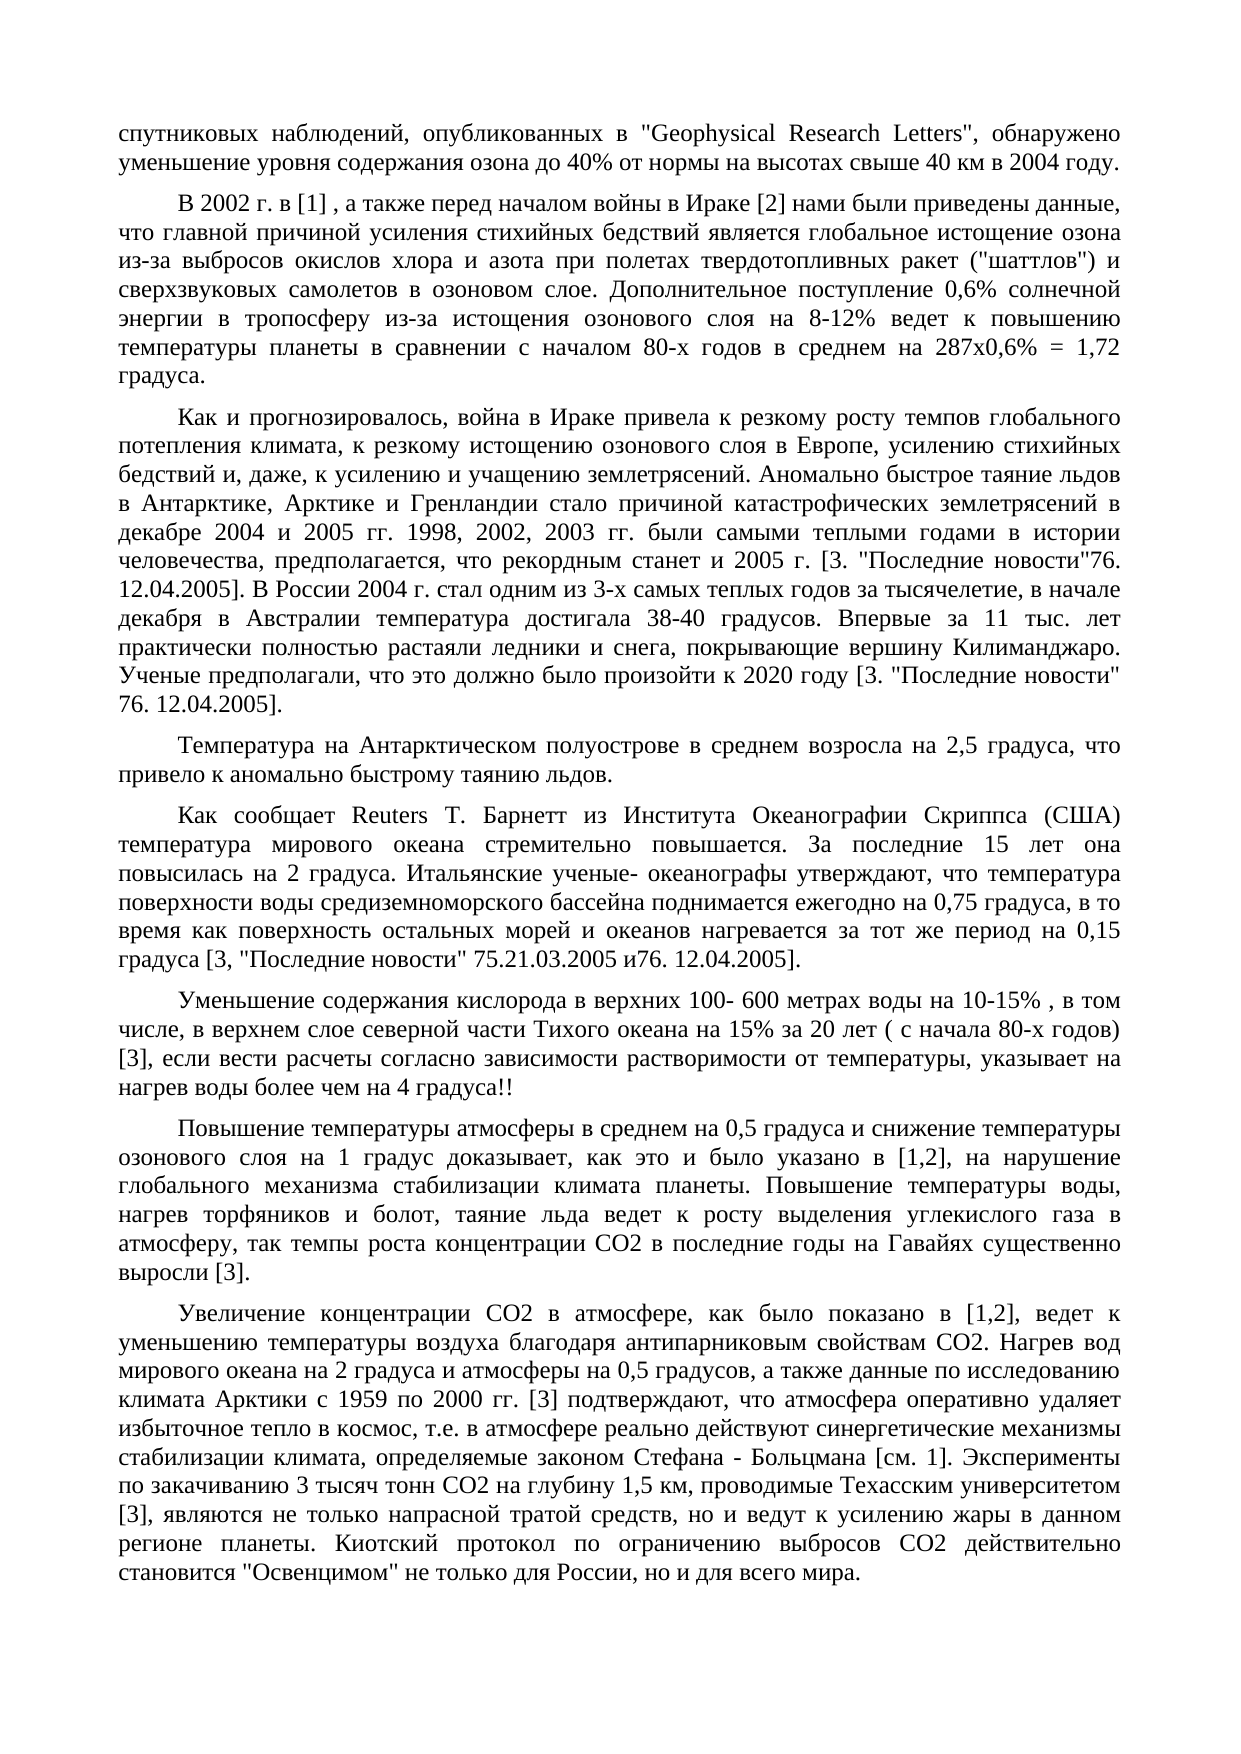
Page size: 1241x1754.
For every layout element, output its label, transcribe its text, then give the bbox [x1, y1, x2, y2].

text Температура на Антарктическом полуострове в среднем возросла на 2,5 градуса, что привело к аномально быстрому таянию льдов. [118, 731, 1122, 788]
text Увеличение концентрации СО2 в атмосфере, как было показано в [1,2], ведет к уменьшению температуры воздуха благодаря антипарниковым свойствам СО2. Нагрев вод мирового океана на 2 градуса и атмосферы на 0,5 градусов, а также данные по исследованию климата Арктики с 1959 по 2000 гг. [3] подтверждают, что атмосфера оперативно удаляет избыточное тепло в космос, т.е. в атмосфере реально действуют синергетические механизмы стабилизации климата, определяемые законом Стефана - Больцмана [см. 1]. Эксперименты по закачиванию 3 тысяч тонн СО2 на глубину 1,5 км, проводимые Техасским университетом [3], являются не только напрасной тратой средств, но и ведут к усилению жары в данном регионе планеты. Киотский протокол по ограничению выбросов СО2 действительно становится "Освенцимом" не только для России, но и для всего мира. [118, 1298, 1122, 1586]
text Как сообщает Reuters Т. Барнетт из Института Океанографии Скриппса (США) температура мирового океана стремительно повышается. За последние 15 лет она повысилась на 2 градуса. Итальянские ученые- океанографы утверждают, что температура поверхности воды средиземноморского бассейна поднимается ежегодно на 0,75 градуса, в то время как поверхность остальных морей и океанов нагревается за тот же период на 0,15 градуса [3, "Последние новости" 75.21.03.2005 и76. 12.04.2005]. [118, 801, 1122, 973]
text В 2002 г. в [1] , а также перед началом войны в Ираке [2] нами были приведены данные, что главной причиной усиления стихийных бедствий является глобальное истощение озона из-за выбросов окислов хлора и азота при полетах твердотопливных ракет ("шаттлов") и сверхзвуковых самолетов в озоновом слое. Дополнительное поступление 0,6% солнечной энергии в тропосферу из-за истощения озонового слоя на 8-12% ведет к повышению температуры планеты в сравнении с началом 80-х годов в среднем на 287х0,6% = 1,72 градуса. [118, 188, 1122, 389]
text Повышение температуры атмосферы в среднем на 0,5 градуса и снижение температуры озонового слоя на 1 градус доказывает, как это и было указано в [1,2], на нарушение глобального механизма стабилизации климата планеты. Повышение температуры воды, нагрев торфяников и болот, таяние льда ведет к росту выделения углекислого газа в атмосферу, так темпы роста концентрации СО2 в последние годы на Гавайях существенно выросли [3]. [118, 1113, 1122, 1286]
text Уменьшение содержания кислорода в верхних 100- 600 метрах воды на 10-15% , в том числе, в верхнем слое северной части Тихого океана на 15% за 20 лет ( с начала 80-х годов) [3], если вести расчеты согласно зависимости растворимости от температуры, указывает на нагрев воды более чем на 4 градуса!! [118, 986, 1122, 1101]
text Как и прогнозировалось, война в Ираке привела к резкому росту темпов глобального потепления климата, к резкому истощению озонового слоя в Европе, усилению стихийных бедствий и, даже, к усилению и учащению землетрясений. Аномально быстрое таяние льдов в Антарктике, Арктике и Гренландии стало причиной катастрофических землетрясений в декабре 2004 и 2005 гг. 1998, 2002, 2003 гг. были самыми теплыми годами в истории человечества, предполагается, что рекордным станет и 2005 г. [3. "Последние новости"76. 12.04.2005]. В России 2004 г. стал одним из 3-х самых теплых годов за тысячелетие, в начале декабря в Австралии температура достигала 38-40 градусов. Впервые за 11 тыс. лет практически полностью растаяли ледники и снега, покрывающие вершину Килиманджаро. Ученые предполагали, что это должно было произойти к 2020 году [3. "Последние новости" 76. 12.04.2005]. [118, 402, 1122, 718]
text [118, 118, 1122, 176]
